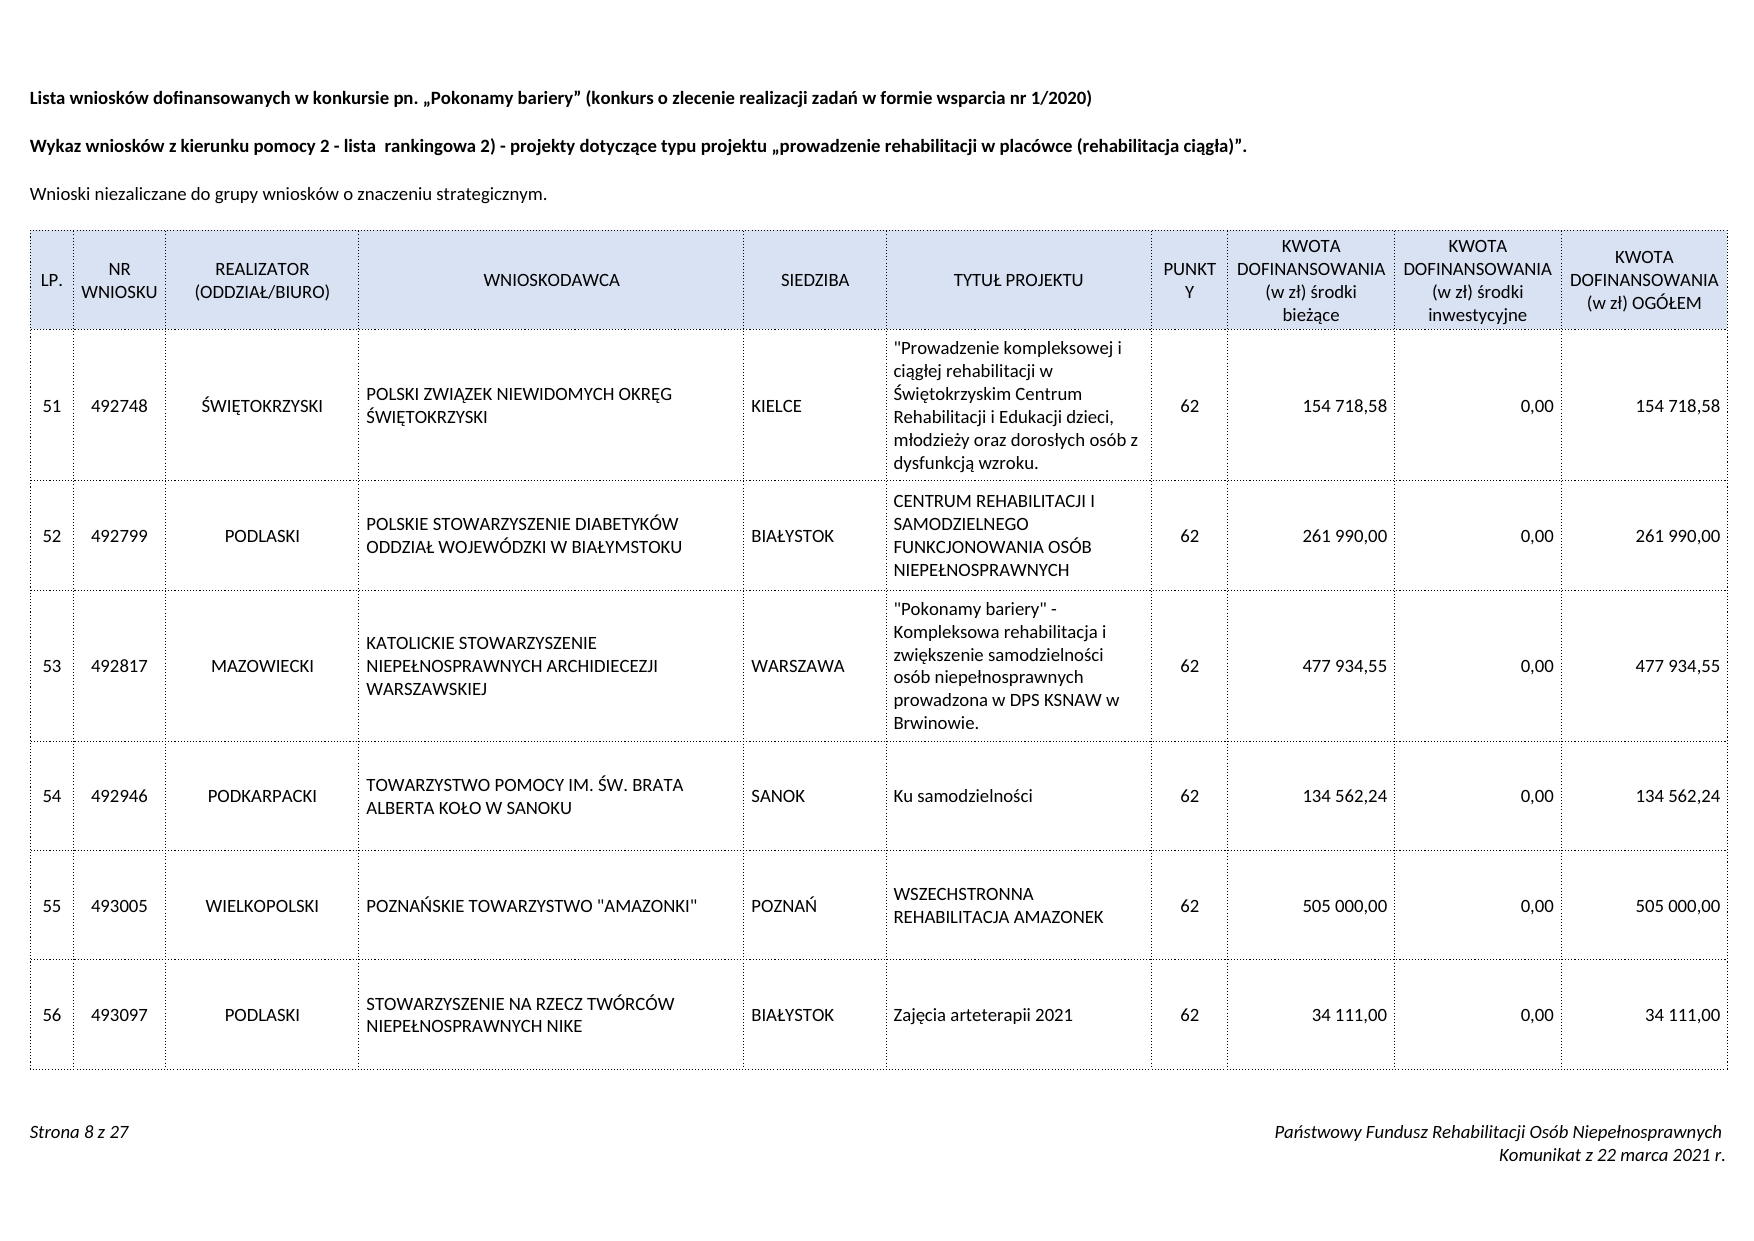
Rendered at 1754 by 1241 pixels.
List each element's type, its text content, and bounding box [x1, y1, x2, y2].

table_cell 505 000,00 [1561, 850, 1727, 959]
table_cell 0,00 [1394, 850, 1561, 959]
table_header WNIOSKODAWCA [359, 230, 744, 329]
table_cell 493005 [73, 850, 166, 959]
table_header KWOTA DOFINANSOWANIA (w zł) środki inwestycyjne [1394, 230, 1561, 329]
table_cell 134 562,24 [1561, 741, 1727, 850]
table_header REALIZATOR (ODDZIAŁ/BIURO) [166, 230, 359, 329]
table_cell KIELCE [744, 329, 886, 480]
table_cell POLSKIE STOWARZYSZENIE DIABETYKÓW ODDZIAŁ WOJEWÓDZKI W BIAŁYMSTOKU [359, 480, 744, 589]
table_cell PODLASKI [166, 959, 359, 1069]
table_cell 62 [1151, 850, 1228, 959]
table_cell 492946 [73, 741, 166, 850]
table_cell 505 000,00 [1228, 850, 1394, 959]
table_cell WSZECHSTRONNA REHABILITACJA AMAZONEK [886, 850, 1151, 959]
table_cell 261 990,00 [1561, 480, 1727, 589]
table_cell Zajęcia arteterapii 2021 [886, 959, 1151, 1069]
table_header TYTUŁ PROJEKTU [886, 230, 1151, 329]
table_cell "Prowadzenie kompleksowej i ciągłej rehabilitacji w Świętokrzyskim Centrum Rehabilitacji i Edukacji dzieci, młodzieży oraz dorosłych osób z dysfunkcją wzroku. [886, 329, 1151, 480]
table_cell STOWARZYSZENIE NA RZECZ TWÓRCÓW NIEPEŁNOSPRAWNYCH NIKE [359, 959, 744, 1069]
table_cell 477 934,55 [1228, 590, 1394, 741]
table_cell 493097 [73, 959, 166, 1069]
table_cell SANOK [744, 741, 886, 850]
table_header NR WNIOSKU [73, 230, 166, 329]
table_cell 134 562,24 [1228, 741, 1394, 850]
table_cell WARSZAWA [744, 590, 886, 741]
table_cell 34 111,00 [1561, 959, 1727, 1069]
table_cell POZNAŃSKIE TOWARZYSTWO "AMAZONKI" [359, 850, 744, 959]
table_cell Ku samodzielności [886, 741, 1151, 850]
table_cell 54 [30, 741, 73, 850]
table_cell 154 718,58 [1228, 329, 1394, 480]
table_cell PODLASKI [166, 480, 359, 589]
table_cell BIAŁYSTOK [744, 959, 886, 1069]
table_cell 0,00 [1394, 741, 1561, 850]
table_cell 0,00 [1394, 959, 1561, 1069]
table_cell KATOLICKIE STOWARZYSZENIE NIEPEŁNOSPRAWNYCH ARCHIDIECEZJI WARSZAWSKIEJ [359, 590, 744, 741]
table_cell 0,00 [1394, 480, 1561, 589]
table_cell 492817 [73, 590, 166, 741]
table_cell "Pokonamy bariery" - Kompleksowa rehabilitacja i zwiększenie samodzielności osób niepełnosprawnych prowadzona w DPS KSNAW w Brwinowie. [886, 590, 1151, 741]
table_header LP. [30, 230, 73, 329]
table_cell 477 934,55 [1561, 590, 1727, 741]
table_cell 62 [1151, 329, 1228, 480]
table_cell POZNAŃ [744, 850, 886, 959]
table_cell ŚWIĘTOKRZYSKI [166, 329, 359, 480]
table_header SIEDZIBA [744, 230, 886, 329]
table_cell WIELKOPOLSKI [166, 850, 359, 959]
table_cell MAZOWIECKI [166, 590, 359, 741]
table_cell 62 [1151, 590, 1228, 741]
table_cell 62 [1151, 741, 1228, 850]
table_cell 0,00 [1394, 590, 1561, 741]
table_cell 492799 [73, 480, 166, 589]
table_cell 51 [30, 329, 73, 480]
table_cell 34 111,00 [1228, 959, 1394, 1069]
table_cell 52 [30, 480, 73, 589]
table_header PUNKTY [1151, 230, 1228, 329]
table_cell 492748 [73, 329, 166, 480]
table_cell 154 718,58 [1561, 329, 1727, 480]
table_cell PODKARPACKI [166, 741, 359, 850]
table_cell 62 [1151, 959, 1228, 1069]
table_header KWOTA DOFINANSOWANIA (w zł) OGÓŁEM [1561, 230, 1727, 329]
table_header KWOTA DOFINANSOWANIA (w zł) środki bieżące [1228, 230, 1394, 329]
table_cell 55 [30, 850, 73, 959]
table_cell 261 990,00 [1228, 480, 1394, 589]
table_cell 62 [1151, 480, 1228, 589]
table_cell 0,00 [1394, 329, 1561, 480]
table_cell BIAŁYSTOK [744, 480, 886, 589]
table_cell CENTRUM REHABILITACJI I SAMODZIELNEGO FUNKCJONOWANIA OSÓB NIEPEŁNOSPRAWNYCH [886, 480, 1151, 589]
table_cell 53 [30, 590, 73, 741]
table_cell POLSKI ZWIĄZEK NIEWIDOMYCH OKRĘG ŚWIĘTOKRZYSKI [359, 329, 744, 480]
table_cell TOWARZYSTWO POMOCY IM. ŚW. BRATA ALBERTA KOŁO W SANOKU [359, 741, 744, 850]
table_cell 56 [30, 959, 73, 1069]
